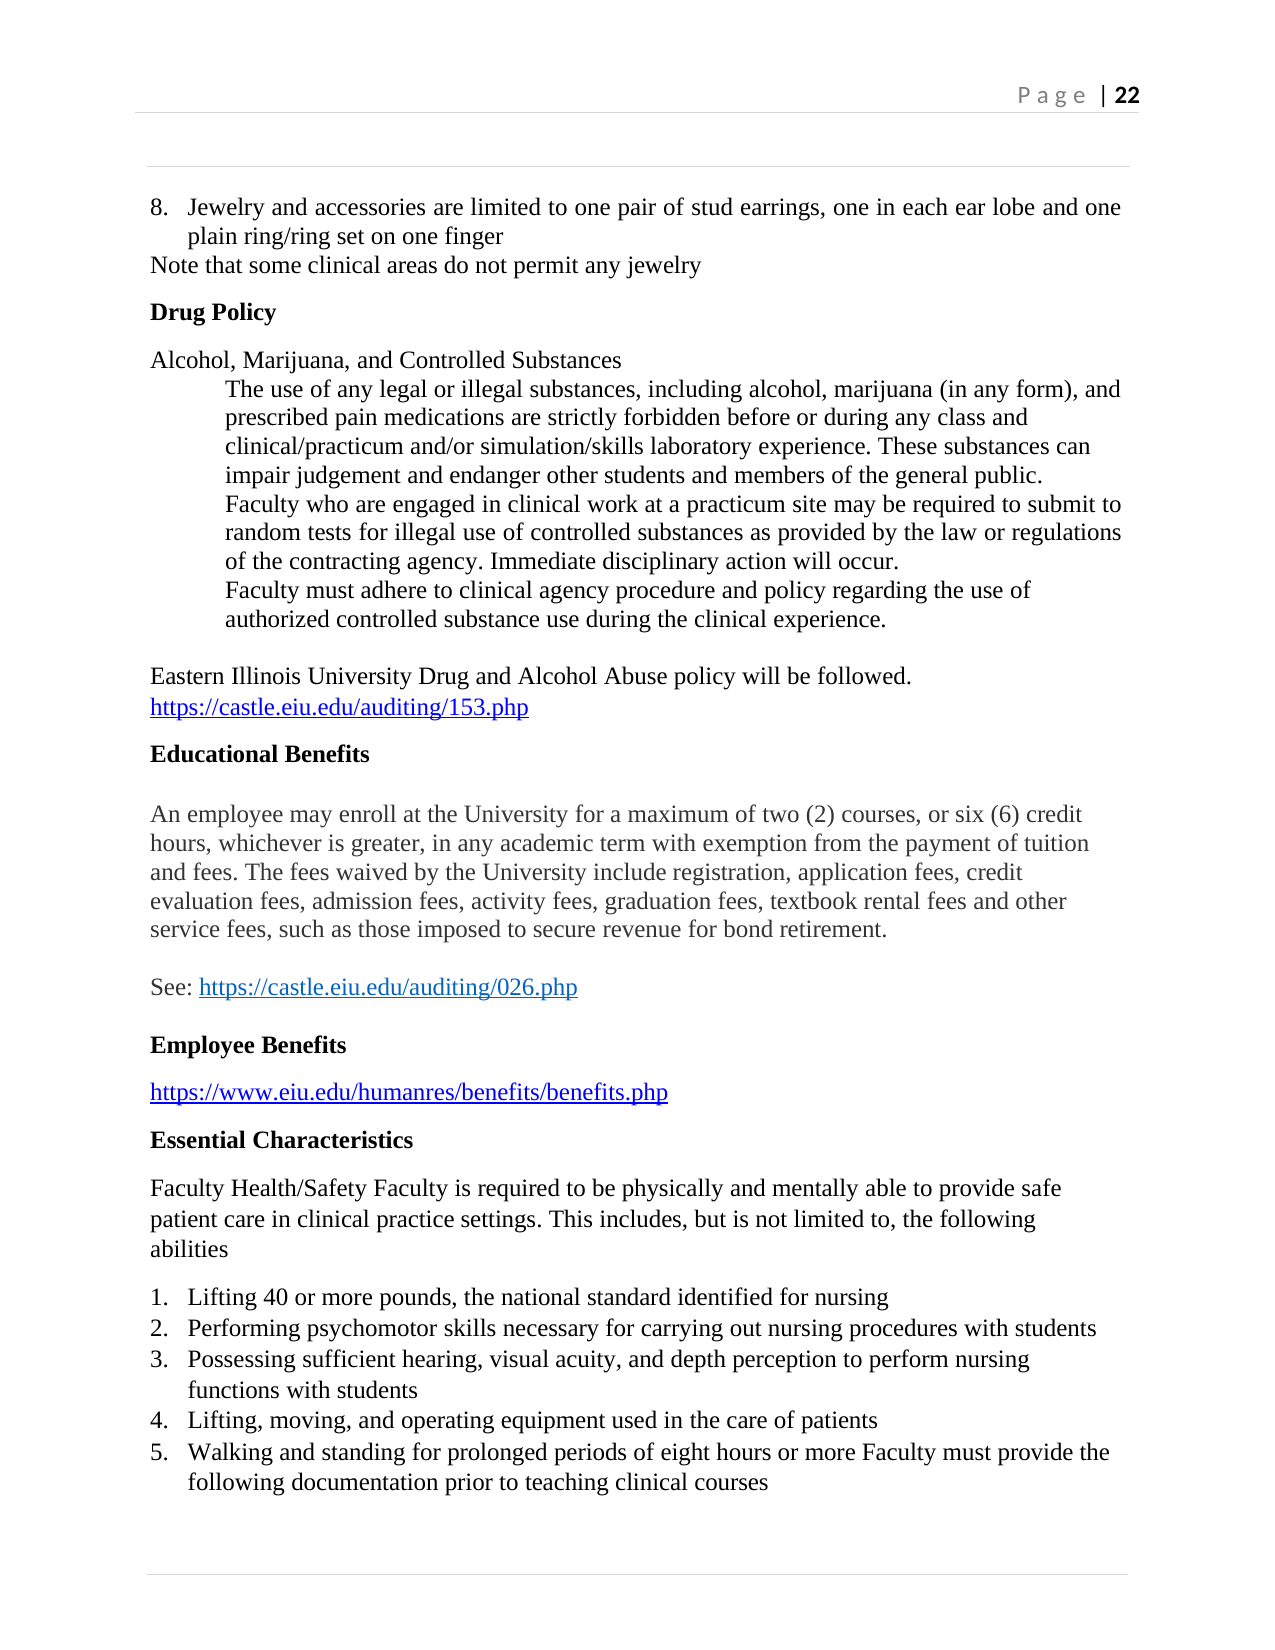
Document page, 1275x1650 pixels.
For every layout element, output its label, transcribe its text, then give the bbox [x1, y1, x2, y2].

text plain ring/ring set on one finger [187, 221, 1139, 250]
text See: https://castle.eiu.edu/auditing/026.php [150, 972, 1139, 1001]
list Walking and standing for prolonged periods of eight hours or more Faculty must provide the following documentation prior to teaching clinical courses [150, 1437, 1115, 1496]
text Educational Benefits [150, 739, 1139, 768]
text Faculty Health/Safety Faculty is required to be physically and mentally able to provide safe patient care in clinical practice settings. This includes, but is not limited to, the following abilities [150, 1173, 1109, 1263]
text Alcohol, Marijuana, and Controlled Substances [150, 345, 1139, 374]
text Faculty must adhere to clinical agency procedure and policy regarding the use of authorized controlled substance use during the clinical experience. [225, 575, 1121, 632]
list Lifting, moving, and operating equipment used in the care of patients [150, 1406, 1139, 1434]
list Jewelry and accessories are limited to one pair of stud earrings, one in each ear lobe and one [150, 194, 1139, 221]
text Eastern Illinois University Drug and Alcohol Abuse policy will be followed. https://castle.eiu.edu/auditing/153.php [150, 661, 1028, 721]
list Lifting 40 or more pounds, the national standard identified for nursing [150, 1282, 1139, 1311]
text The use of any legal or illegal substances, including alcohol, marijuana (in any form), and prescribed pain medications are strictly forbidden before or during any class and clinical/practicum and/or simulation/skills laboratory experience. These substances can impair judgement and endanger other students and members of the general public. [225, 374, 1124, 489]
text An employee may enroll at the University for a maximum of two (2) courses, or six (6) credit hours, whichever is greater, in any academic term with exemption from the payment of tuition and fees. The fees waived by the University include registration, application fees, credit evaluation fees, admission fees, activity fees, graduation fees, textbook rental fees and other service fees, such as those imposed to secure revenue for bond retirement. [150, 799, 1121, 943]
text Note that some clinical areas do not permit any jewelry [150, 250, 1139, 278]
text Drug Policy [150, 297, 1139, 326]
list Possessing sufficient hearing, visual acuity, and depth perception to perform nursing functions with students [150, 1344, 1032, 1403]
list Performing psychomotor skills necessary for carrying out nursing procedures with students [150, 1313, 1139, 1342]
text Faculty who are engaged in clinical work at a practicum site may be required to submit to random tests for illegal use of controlled substances as provided by the law or regulations of the contracting agency. Immediate disciplinary action will occur. [225, 489, 1122, 575]
text Employee Benefits https://www.eiu.edu/humanres/benefits/benefits.php Essential Characteristics [150, 1030, 696, 1154]
